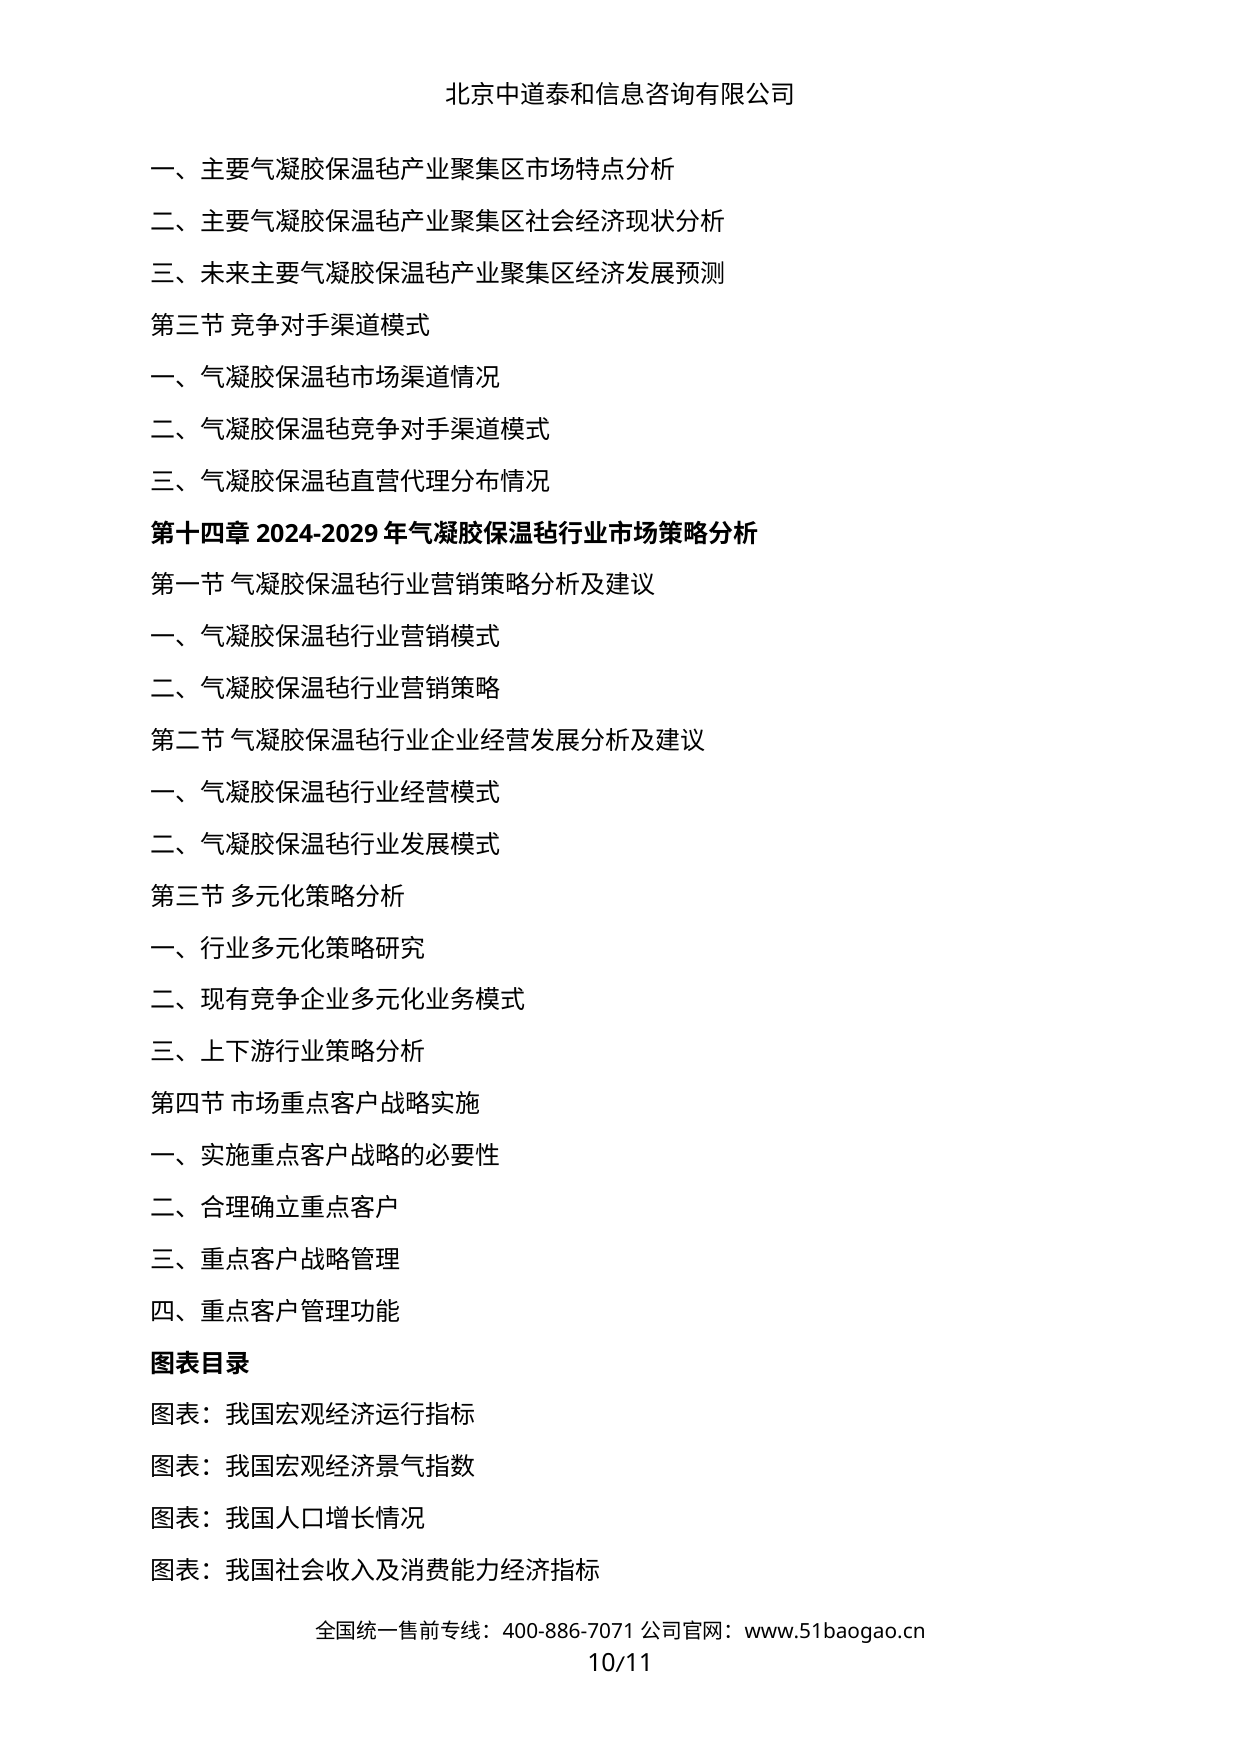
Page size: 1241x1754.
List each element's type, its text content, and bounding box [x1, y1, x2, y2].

text 三、重点客户战略管理 [150, 1239, 1090, 1276]
text 三、上下游行业策略分析 [150, 1032, 1090, 1068]
text 图表：我国人口增长情况 [150, 1499, 1090, 1535]
text 二、现有竞争企业多元化业务模式 [150, 980, 1090, 1016]
text 二、气凝胶保温毡行业营销策略 [150, 669, 1090, 705]
text 图表：我国宏观经济运行指标 [150, 1395, 1090, 1431]
text 图表：我国宏观经济景气指数 [150, 1447, 1090, 1483]
text 二、主要气凝胶保温毡产业聚集区社会经济现状分析 [150, 202, 1090, 238]
text 四、重点客户管理功能 [150, 1291, 1090, 1327]
text 一、气凝胶保温毡行业营销模式 [150, 617, 1090, 653]
text 二、气凝胶保温毡行业发展模式 [150, 824, 1090, 861]
text 二、气凝胶保温毡竞争对手渠道模式 [150, 409, 1090, 446]
text 第四节 市场重点客户战略实施 [150, 1084, 1090, 1120]
text 一、行业多元化策略研究 [150, 928, 1090, 964]
text 三、气凝胶保温毡直营代理分布情况 [150, 461, 1090, 497]
text 一、气凝胶保温毡市场渠道情况 [150, 357, 1090, 394]
text 一、实施重点客户战略的必要性 [150, 1136, 1090, 1172]
text 一、气凝胶保温毡行业经营模式 [150, 772, 1090, 809]
text 一、主要气凝胶保温毡产业聚集区市场特点分析 [150, 150, 1090, 186]
text 第三节 竞争对手渠道模式 [150, 306, 1090, 342]
text 第十四章 2024-2029年气凝胶保温毡行业市场策略分析 [150, 513, 1090, 549]
text 图表目录 [150, 1343, 1090, 1379]
text 第三节 多元化策略分析 [150, 876, 1090, 912]
text 第一节 气凝胶保温毡行业营销策略分析及建议 [150, 565, 1090, 601]
text 图表：我国社会收入及消费能力经济指标 [150, 1551, 1090, 1587]
text 第二节 气凝胶保温毡行业企业经营发展分析及建议 [150, 721, 1090, 757]
text 二、合理确立重点客户 [150, 1187, 1090, 1224]
text 三、未来主要气凝胶保温毡产业聚集区经济发展预测 [150, 254, 1090, 290]
